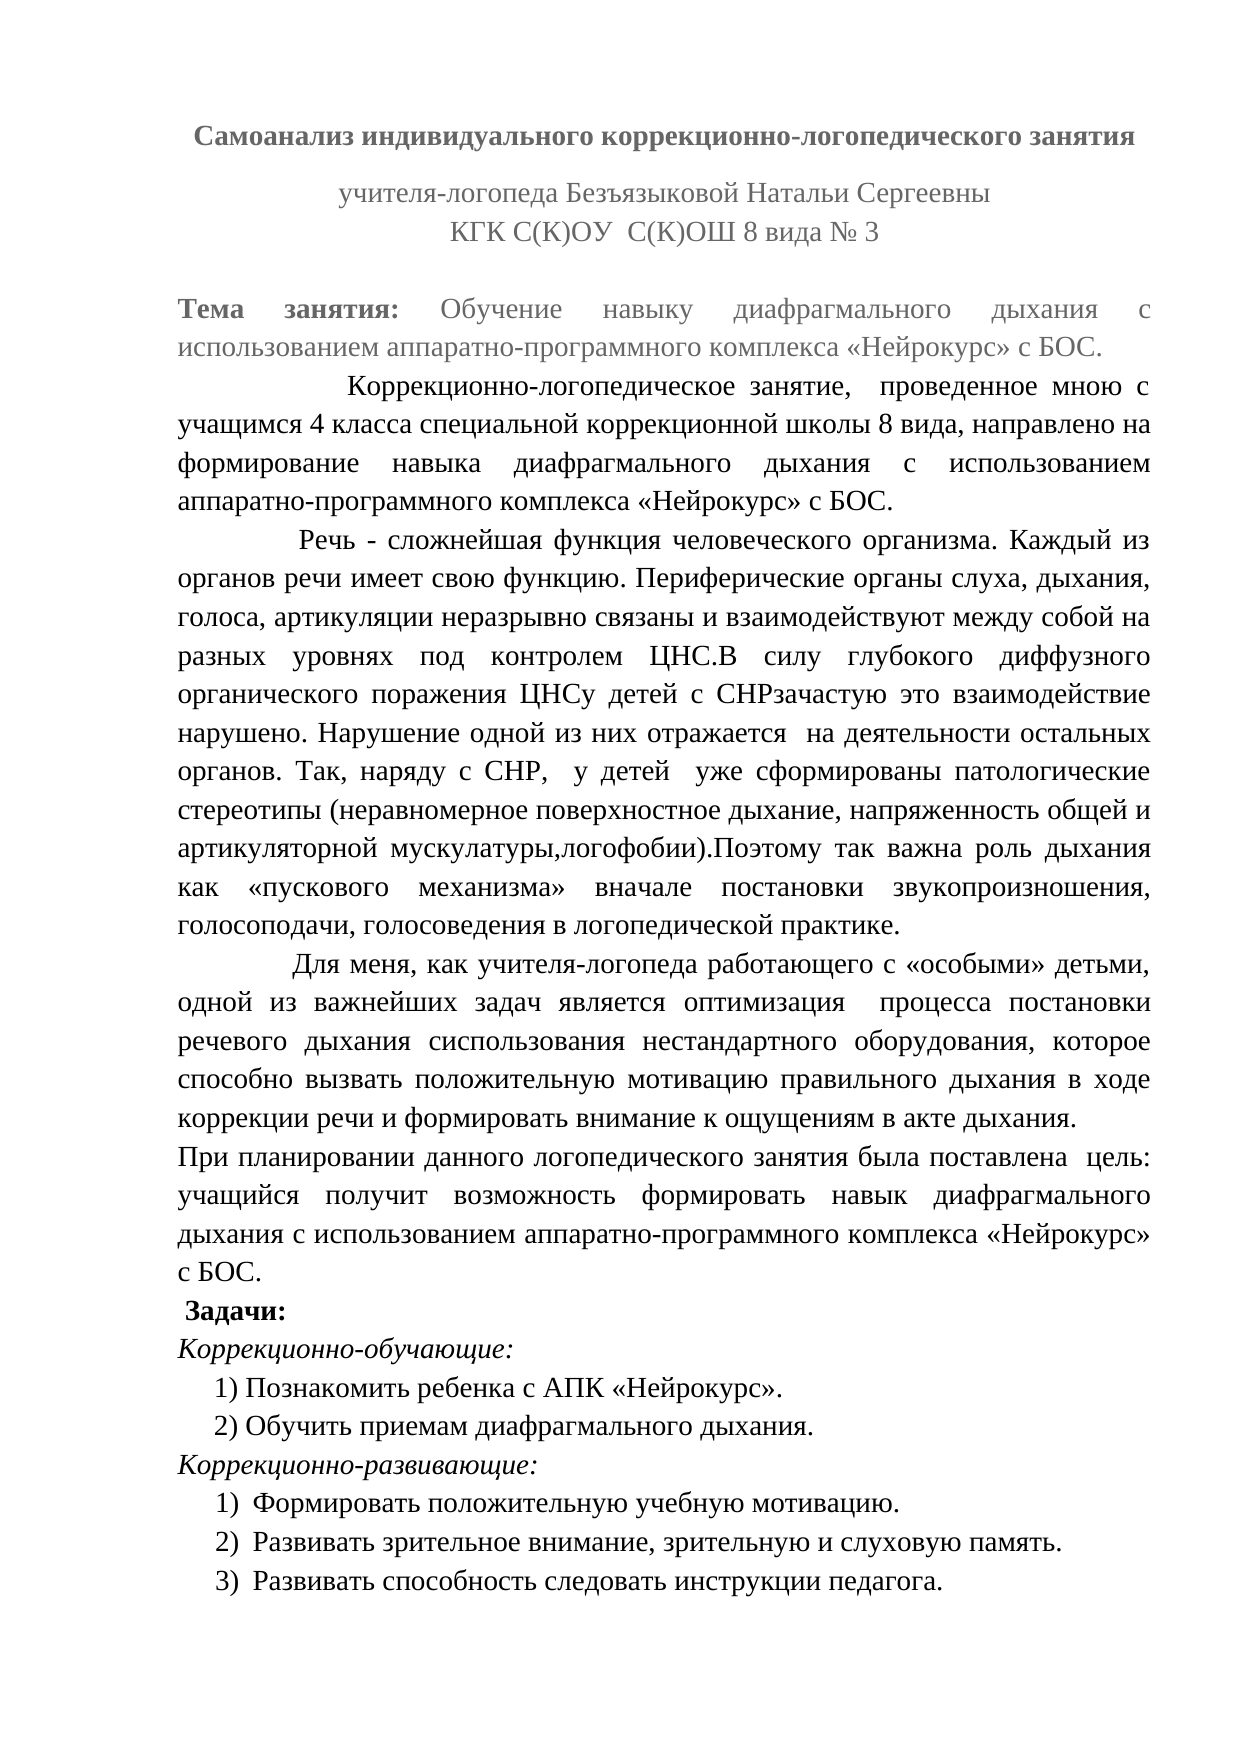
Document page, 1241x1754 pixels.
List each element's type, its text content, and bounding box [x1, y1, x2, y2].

text учителя-логопеда Безъязыковой Натальи Сергеевны [177, 175, 1152, 209]
text Тема занятия: Обучение навыку диафрагмального дыхания с использованием аппаратно-программного комплекса «Нейрокурс» с БОС. [177, 291, 1152, 363]
text КГК С(К)ОУ С(К)ОШ 8 вида № 3 [177, 214, 1152, 247]
text Коррекционно-развивающие: [177, 1447, 1152, 1481]
list Формировать положительную учебную мотивацию. [215, 1486, 1152, 1519]
text Задачи: [177, 1293, 1152, 1326]
text Для меня, как учителя-логопеда работающего с «особыми» детьми, одной из важнейших задач является оптимизация процесса постановки речевого дыхания сиспользования нестандартного оборудования, которое способно вызвать положительную мотивацию правильного дыхания в ходе коррекции речи и формировать внимание к ощущениям в акте дыхания. [177, 946, 1152, 1134]
list Развивать зрительное внимание, зрительную и слуховую память. [215, 1524, 1152, 1558]
text Коррекционно-логопедическое занятие, проведенное мною с учащимся 4 класса специальной коррекционной школы 8 вида, направлено на формирование навыка диафрагмального дыхания с использованием аппаратно-программного комплекса «Нейрокурс» с БОС. [177, 368, 1152, 517]
text Речь - сложнейшая функция человеческого организма. Каждый из органов речи имеет свою функцию. Периферические органы слуха, дыхания, голоса, артикуляции неразрывно связаны и взаимодействуют между собой на разных уровнях под контролем ЦНС.В силу глубокого диффузного органического поражения ЦНСу детей с СНРзачастую это взаимодействие нарушено. Нарушение одной из них отражается на деятельности остальных органов. Так, наряду с СНР, у детей уже сформированы патологические стереотипы (неравномерное поверхностное дыхание, напряженность общей и артикуляторной мускулатуры,логофобии).Поэтому так важна роль дыхания как «пускового механизма» вначале постановки звукопроизношения, голосоподачи, голосоведения в логопедической практике. [177, 522, 1152, 941]
text Коррекционно-обучающие: [177, 1331, 1152, 1365]
text При планировании данного логопедического занятия была поставлена цель: учащийся получит возможность формировать навык диафрагмального дыхания с использованием аппаратно-программного комплекса «Нейрокурс» с БОС. [177, 1139, 1152, 1288]
list Развивать способность следовать инструкции педагога. [215, 1563, 1152, 1596]
text 1) Познакомить ребенка с АПК «Нейрокурс». [177, 1370, 1152, 1403]
text Самоанализ индивидуального коррекционно-логопедического занятия [177, 118, 1152, 152]
text 2) Обучить приемам диафрагмального дыхания. [177, 1408, 1152, 1442]
